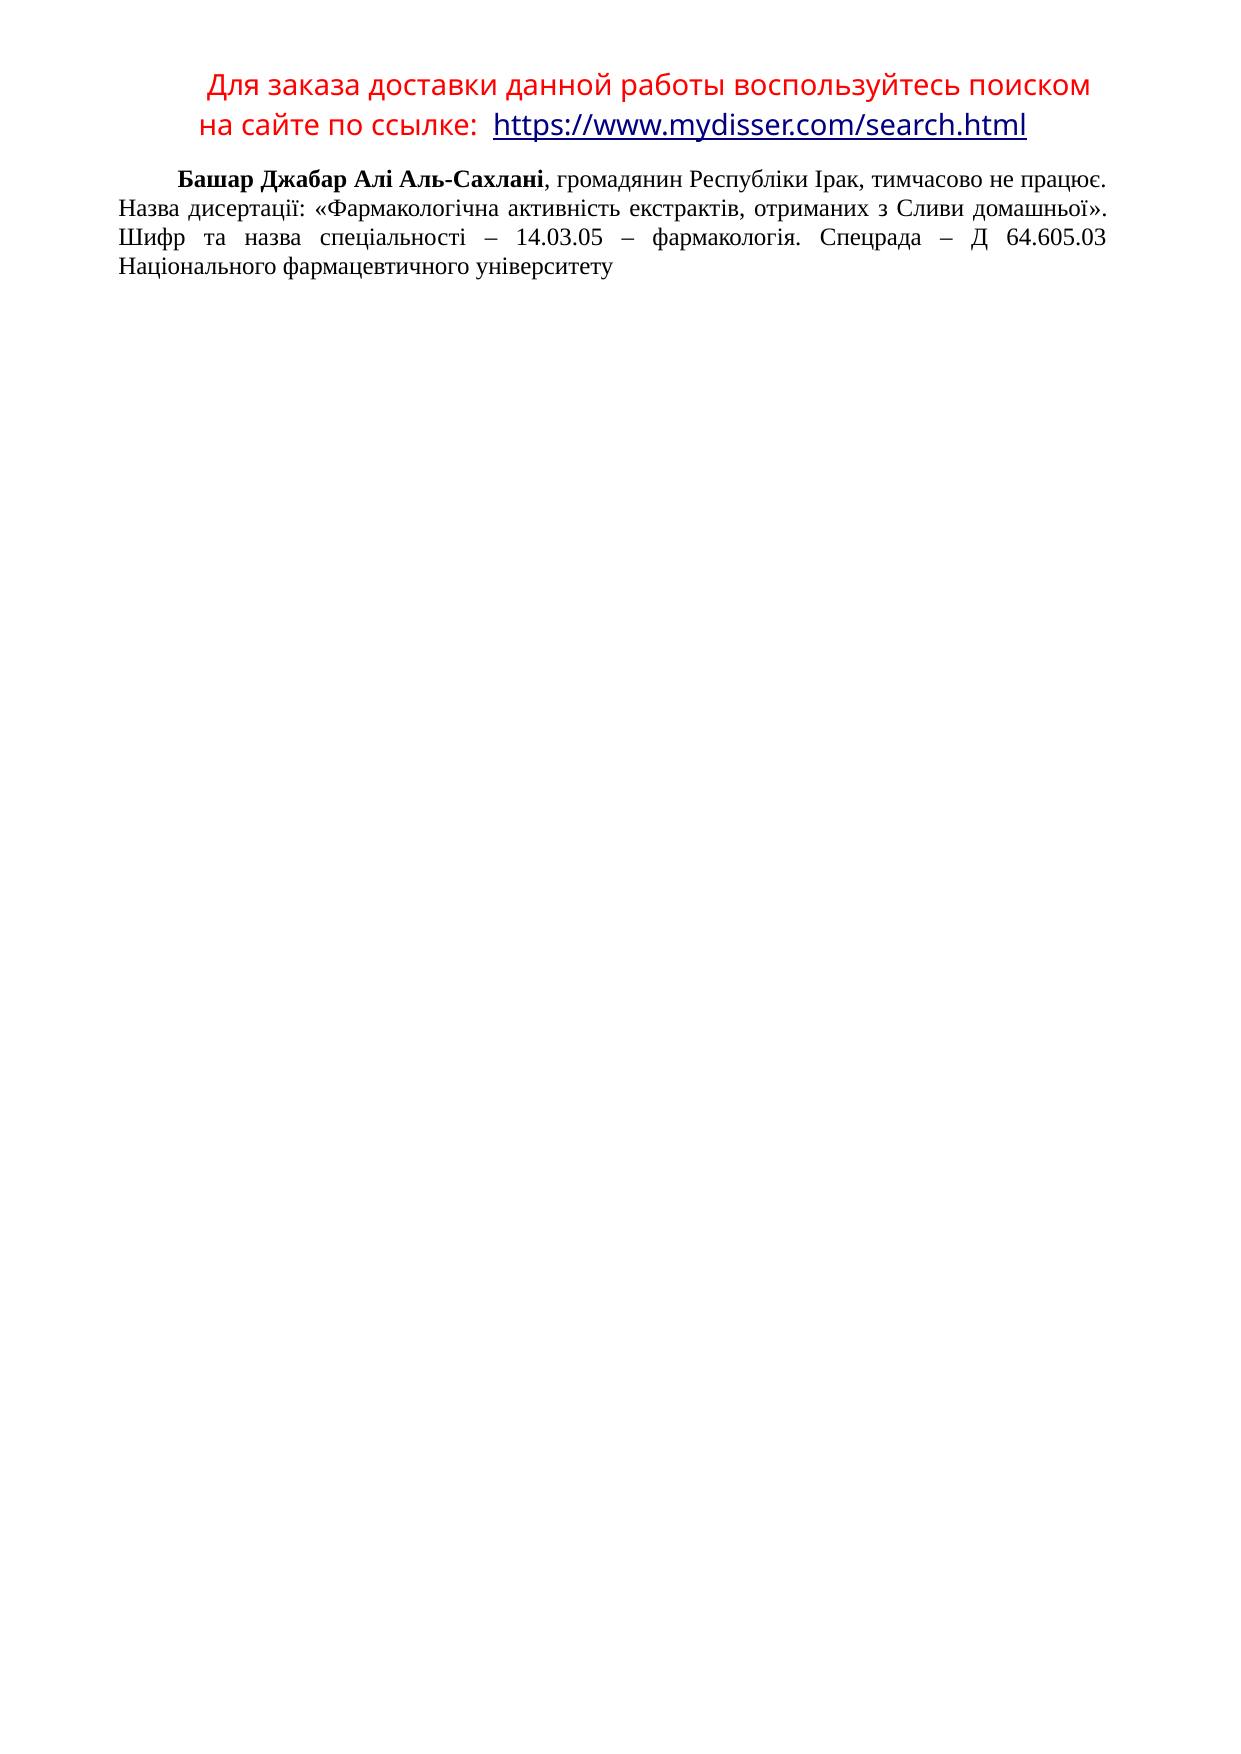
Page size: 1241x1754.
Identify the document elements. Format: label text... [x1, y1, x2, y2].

text Башар Джабар Алі Аль-Сахлані, громадянин Республіки Ірак, тимчасово не працює. Назва дисертації: «Фармакологічна активність екстрактів, отриманих з Сливи домашньої». Шифр та назва спеціальності – 14.03.05 – фармакологія. Спецрада – Д 64.605.03 Національного фармацевтичного університету [118, 164, 1107, 279]
